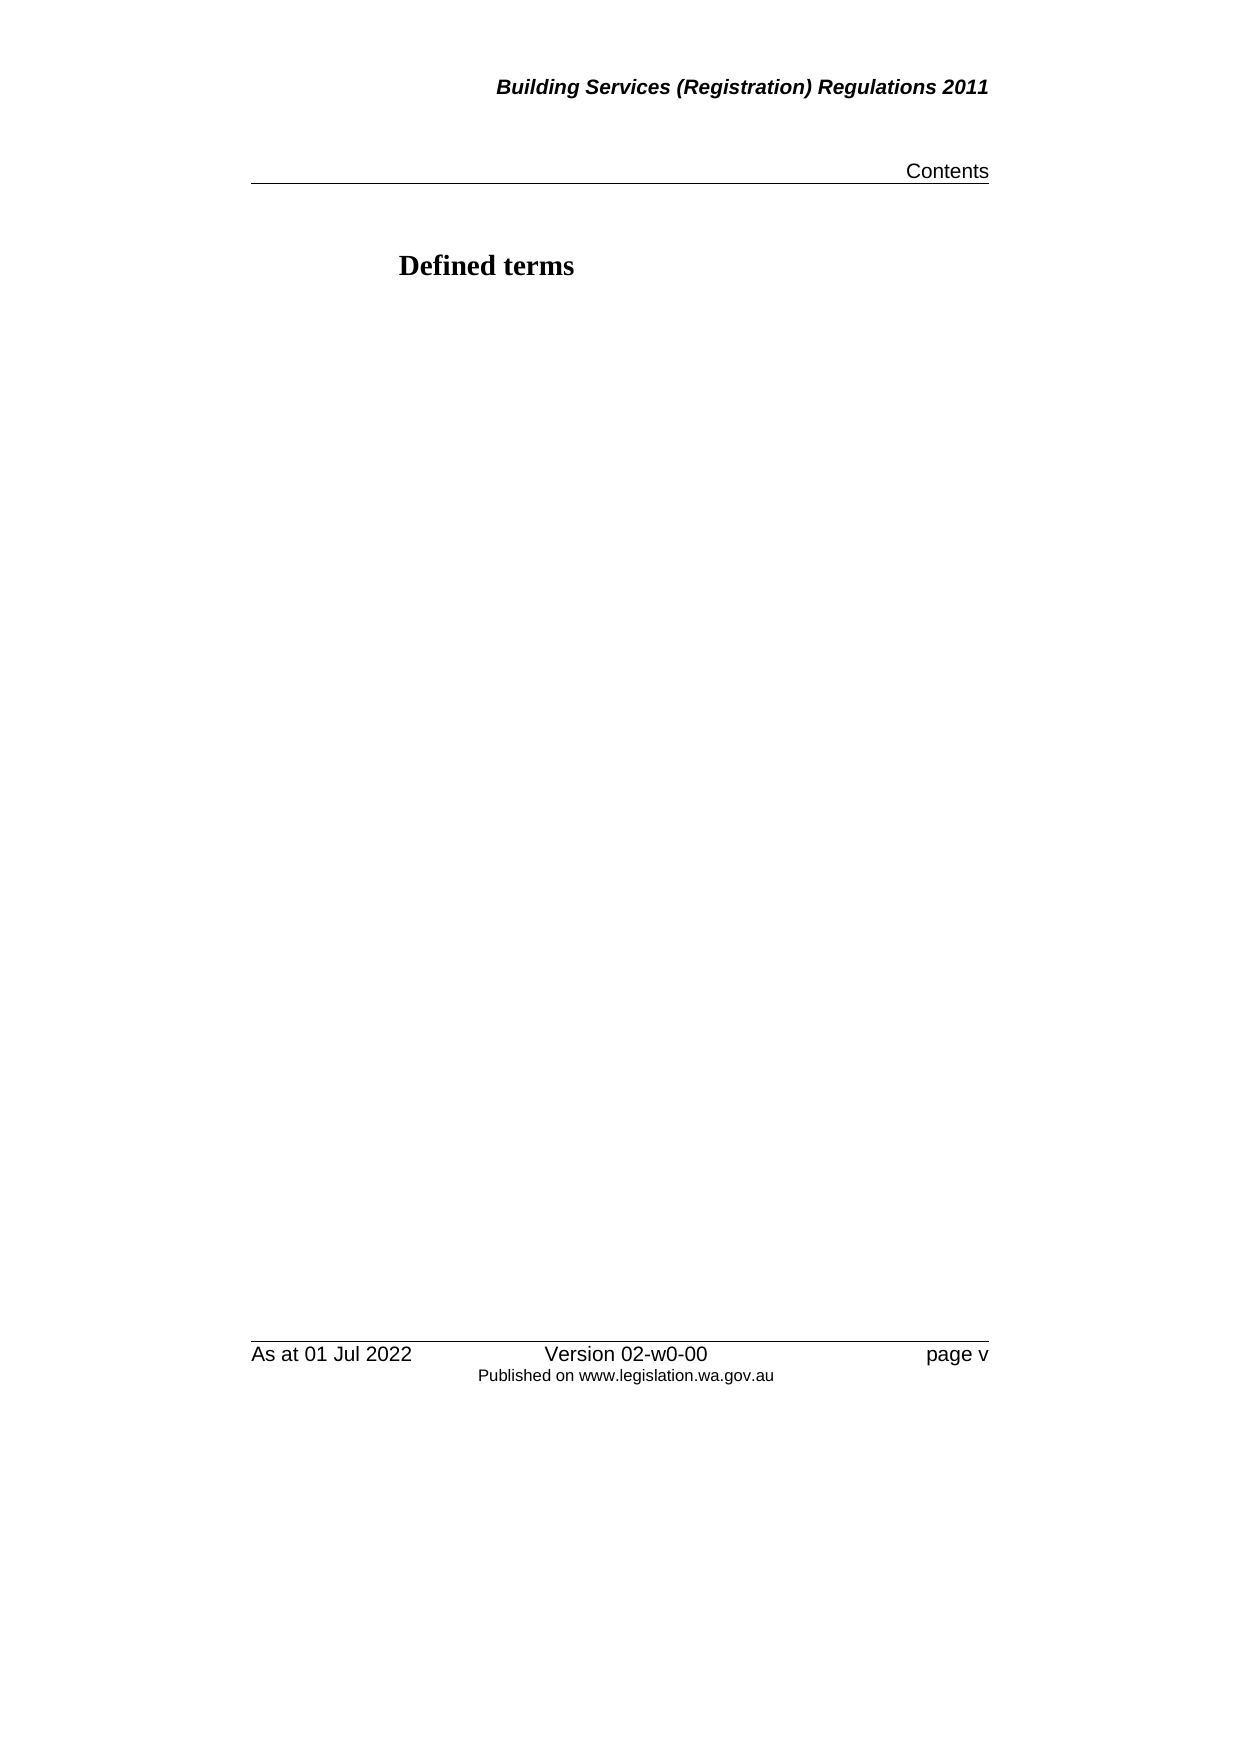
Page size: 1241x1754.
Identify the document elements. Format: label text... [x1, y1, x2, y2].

text Defined terms [399, 248, 871, 282]
